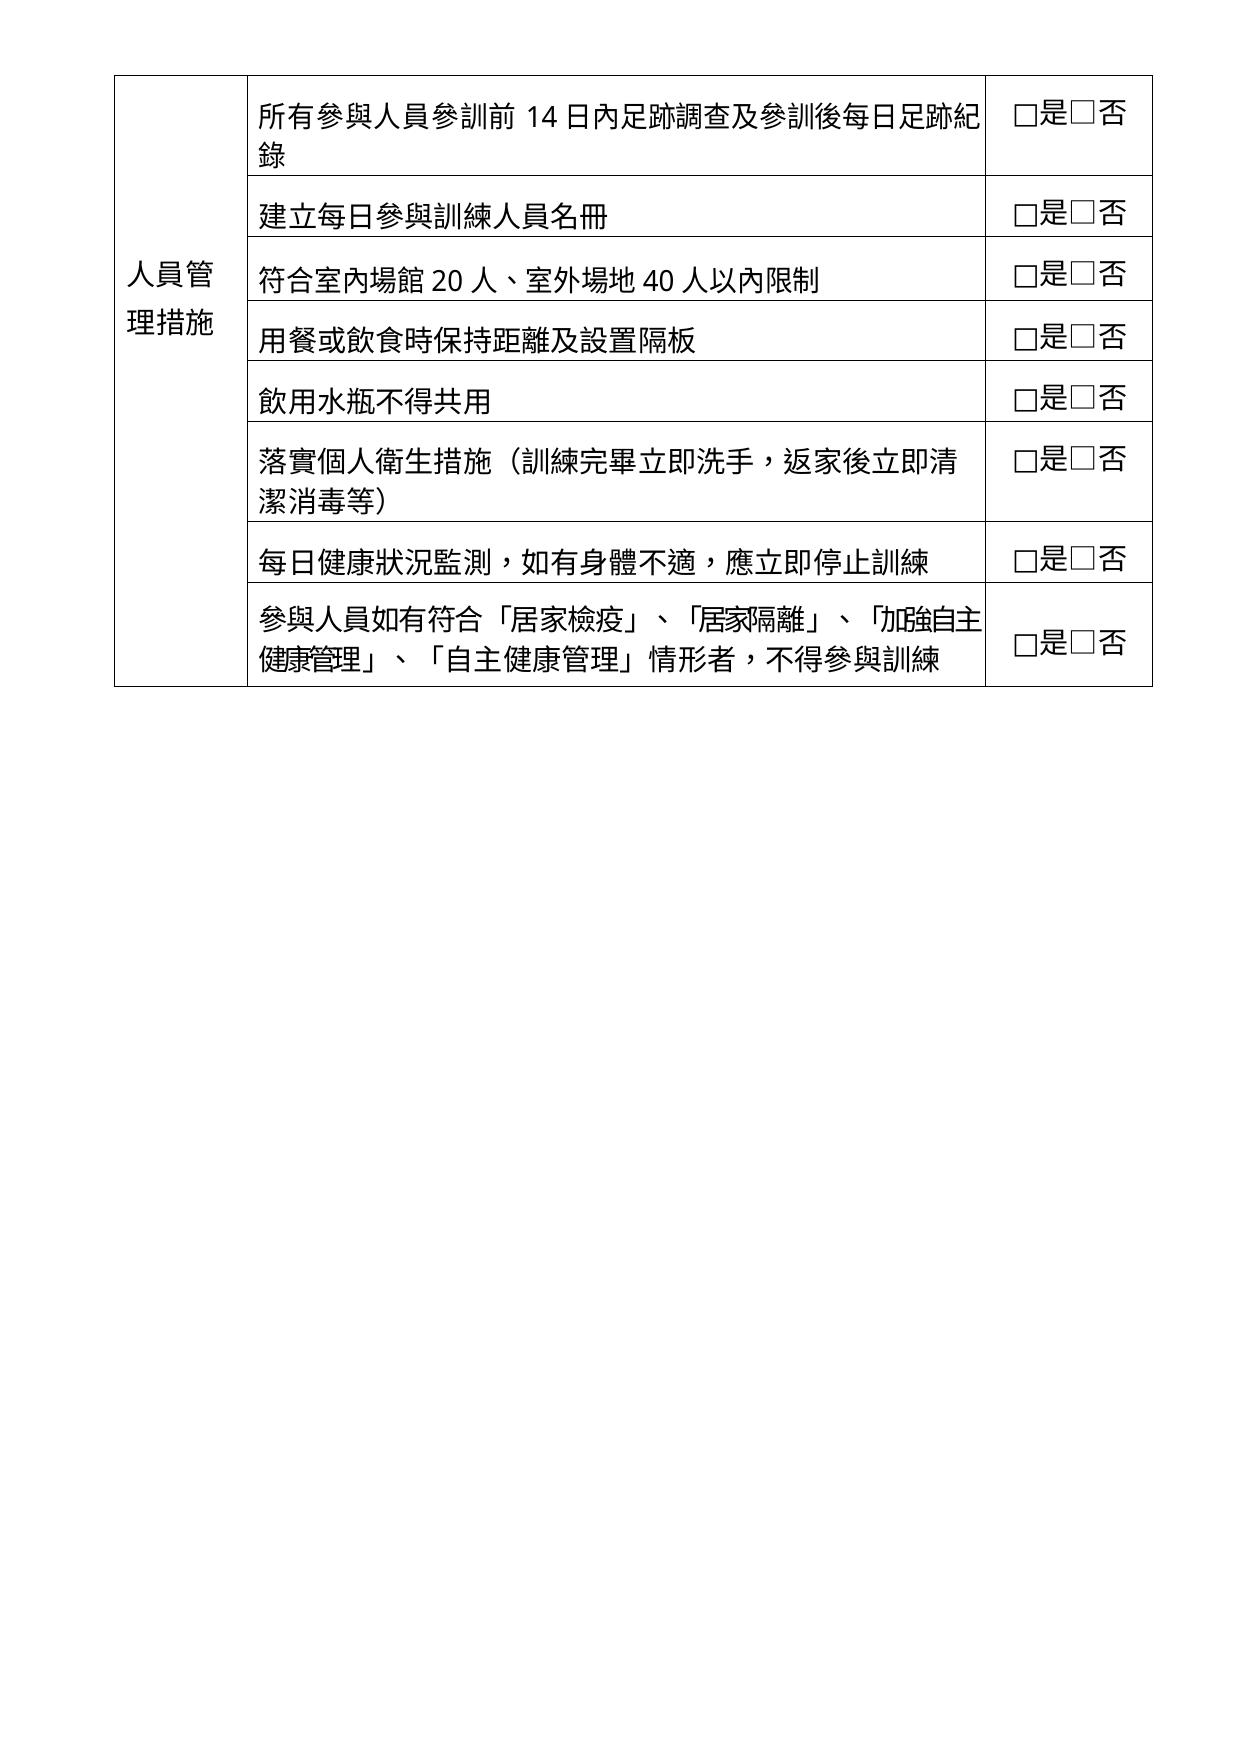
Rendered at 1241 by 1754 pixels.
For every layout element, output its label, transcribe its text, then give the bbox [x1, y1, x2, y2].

table_cell 符合室內場館 20 人、室外場地 40 人以內限制 [248, 237, 985, 299]
table_cell □是□否 [986, 301, 1152, 360]
table_cell □是□否 [986, 237, 1152, 299]
table_cell □是□否 [986, 76, 1152, 175]
table_cell □是□否 [986, 522, 1152, 582]
table_cell □是□否 [986, 422, 1152, 521]
table_cell 飲用水瓶不得共用 [248, 361, 985, 421]
table_cell □是□否 [986, 361, 1152, 421]
table_cell □是□否 [986, 176, 1152, 236]
table_cell 落實個人衛生措施（訓練完畢立即洗手，返家後立即清潔消毒等） [248, 422, 985, 521]
table_cell □是□否 [986, 583, 1152, 686]
table_cell 用餐或飲食時保持距離及設置隔板 [248, 301, 985, 360]
table_cell 每日健康狀況監測，如有身體不適，應立即停止訓練 [248, 522, 985, 582]
table_cell 所有參與人員參訓前 14 日內足跡調查及參訓後每日足跡紀錄 [248, 76, 985, 175]
table_cell 參與人員如有符合「居家檢疫」、「居家隔離」、「加強自主健康管理」、「自主健康管理」情形者，不得參與訓練 [248, 583, 985, 686]
table_cell 建立每日參與訓練人員名冊 [248, 176, 985, 236]
